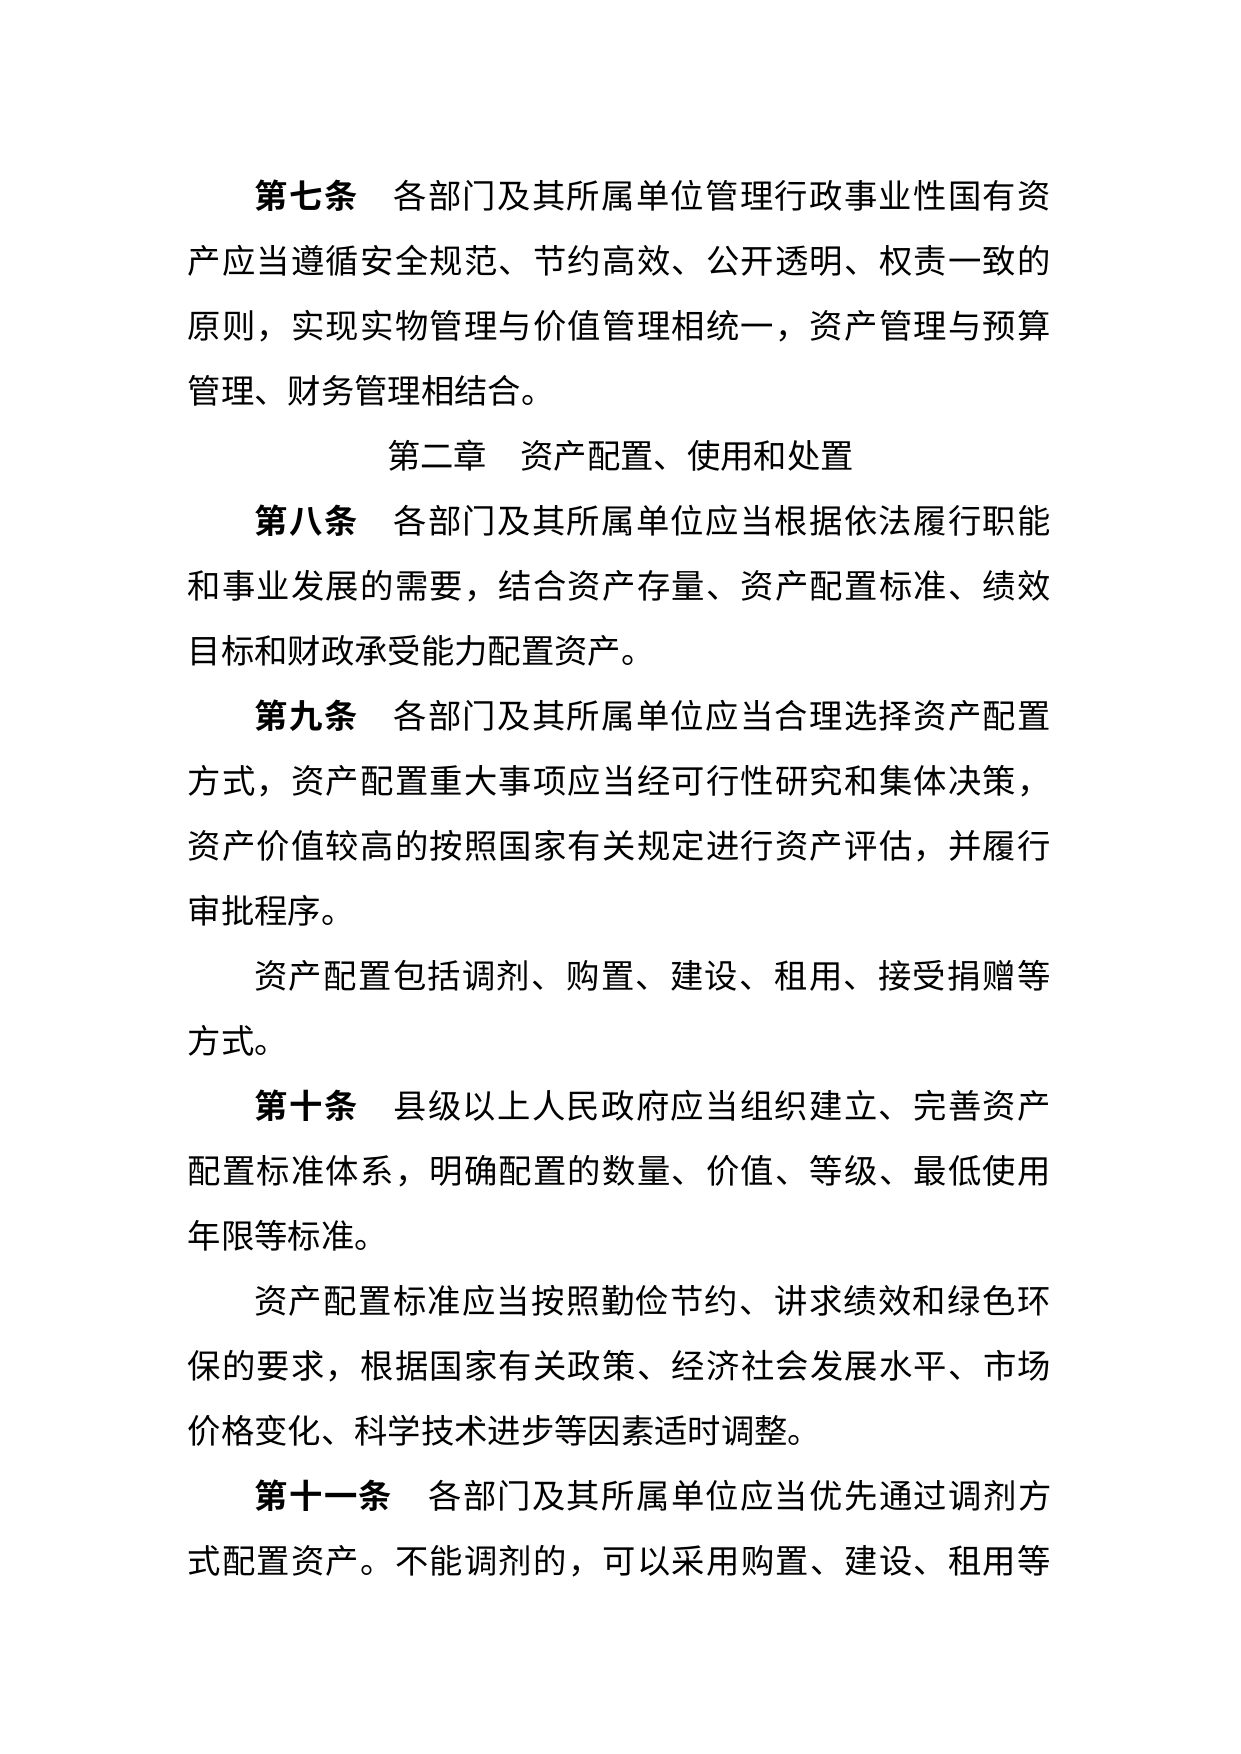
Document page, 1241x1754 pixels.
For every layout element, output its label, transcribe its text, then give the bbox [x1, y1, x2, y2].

text 第十条 县级以上人民政府应当组织建立、完善资产配置标准体系，明确配置的数量、价值、等级、最低使用年限等标准。 [187, 1072, 1053, 1267]
text 资产配置标准应当按照勤俭节约、讲求绩效和绿色环保的要求，根据国家有关政策、经济社会发展水平、市场价格变化、科学技术进步等因素适时调整。 [187, 1267, 1053, 1462]
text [187, 1462, 1053, 1592]
text 第八条 各部门及其所属单位应当根据依法履行职能和事业发展的需要，结合资产存量、资产配置标准、绩效目标和财政承受能力配置资产。 [187, 487, 1053, 682]
text 第七条 各部门及其所属单位管理行政事业性国有资产应当遵循安全规范、节约高效、公开透明、权责一致的原则，实现实物管理与价值管理相统一，资产管理与预算管理、财务管理相结合。 [187, 162, 1053, 422]
text 第二章 资产配置、使用和处置 [187, 422, 1053, 487]
text 资产配置包括调剂、购置、建设、租用、接受捐赠等方式。 [187, 942, 1053, 1072]
text 第九条 各部门及其所属单位应当合理选择资产配置方式，资产配置重大事项应当经可行性研究和集体决策，资产价值较高的按照国家有关规定进行资产评估，并履行审批程序。 [187, 682, 1053, 942]
